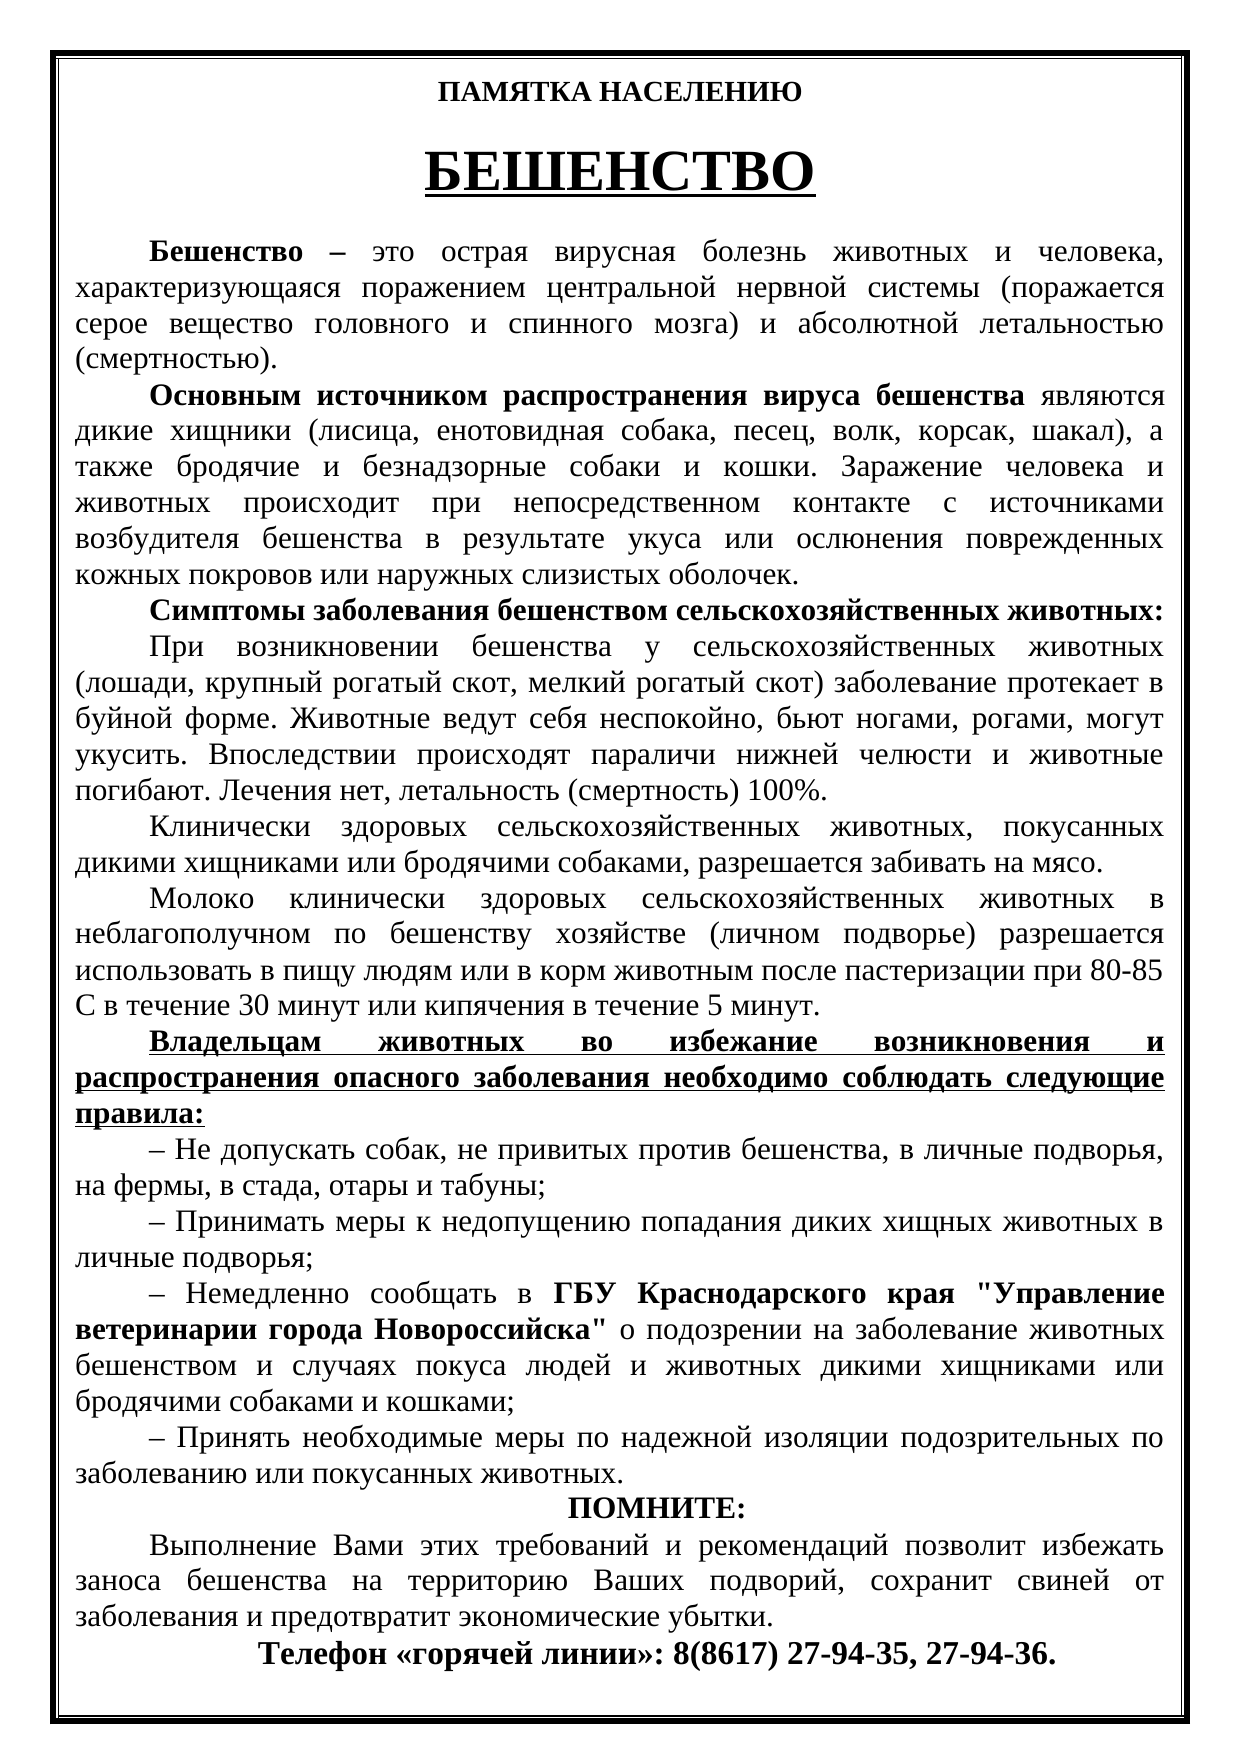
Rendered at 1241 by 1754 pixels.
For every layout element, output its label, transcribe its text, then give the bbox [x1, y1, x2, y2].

text ПАМЯТКА НАСЕЛЕНИЮ [75, 74, 1165, 107]
text БЕШЕНСТВО [75, 136, 1165, 203]
text Основным источником распространения вируса бешенства являются дикие хищники (лисица, енотовидная собака, песец, волк, корсак, шакал), а также бродячие и безнадзорные собаки и кошки. Заражение человека и животных происходит при непосредственном контакте с источниками возбудителя бешенства в результате укуса или ослюнения поврежденных кожных покровов или наружных слизистых оболочек. [75, 376, 1165, 591]
text – Не допускать собак, не привитых против бешенства, в личные подворья, на фермы, в стада, отары и табуны; [75, 1130, 1165, 1202]
text При возникновении бешенства у сельскохозяйственных животных (лошади, крупный рогатый скот, мелкий рогатый скот) заболевание протекает в буйной форме. Животные ведут себя неспокойно, бьют ногами, рогами, могут укусить. Впоследствии происходят параличи нижней челюсти и животные погибают. Лечения нет, летальность (смертность) 100%. [75, 627, 1165, 807]
text Бешенство – это острая вирусная болезнь животных и человека, характеризующаяся поражением центральной нервной системы (поражается серое вещество головного и спинного мозга) и абсолютной летальностью (смертностью). [75, 232, 1165, 376]
text Молоко клинически здоровых сельскохозяйственных животных в неблагополучном по бешенству хозяйстве (личном подворье) разрешается использовать в пищу людям или в корм животным после пастеризации при 80-85 С в течение 30 минут или кипячения в течение 5 минут. [75, 879, 1165, 1023]
text Телефон «горячей линии»: 8(8617) 27-94-35, 27-94-36. [75, 1633, 1165, 1672]
text Клинически здоровых сельскохозяйственных животных, покусанных дикими хищниками или бродячими собаками, разрешается забивать на мясо. [75, 807, 1165, 879]
text ПОМНИТЕ: [75, 1490, 1165, 1526]
text Симптомы заболевания бешенством сельскохозяйственных животных: [75, 591, 1165, 627]
text – Принять необходимые меры по надежной изоляции подозрительных по заболеванию или покусанных животных. [75, 1418, 1165, 1490]
text Владельцам животных во избежание возникновения и распространения опасного заболевания необходимо соблюдать следующие правила: [75, 1023, 1165, 1090]
text – Немедленно сообщать в ГБУ Краснодарского края "Управление ветеринарии города Новороссийска" о подозрении на заболевание животных бешенством и случаях покуса людей и животных дикими хищниками или бродячими собаками и кошками; [75, 1274, 1165, 1418]
text Владельцам животных во избежание возникновения и распространения опасного заболевания необходимо соблюдать следующие правила: [75, 1091, 1165, 1130]
text Выполнение Вами этих требований и рекомендаций позволит избежать заноса бешенства на территорию Ваших подворий, сохранит свиней от заболевания и предотвратит экономические убытки. [75, 1526, 1165, 1633]
text – Принимать меры к недопущению попадания диких хищных животных в личные подворья; [75, 1202, 1165, 1274]
